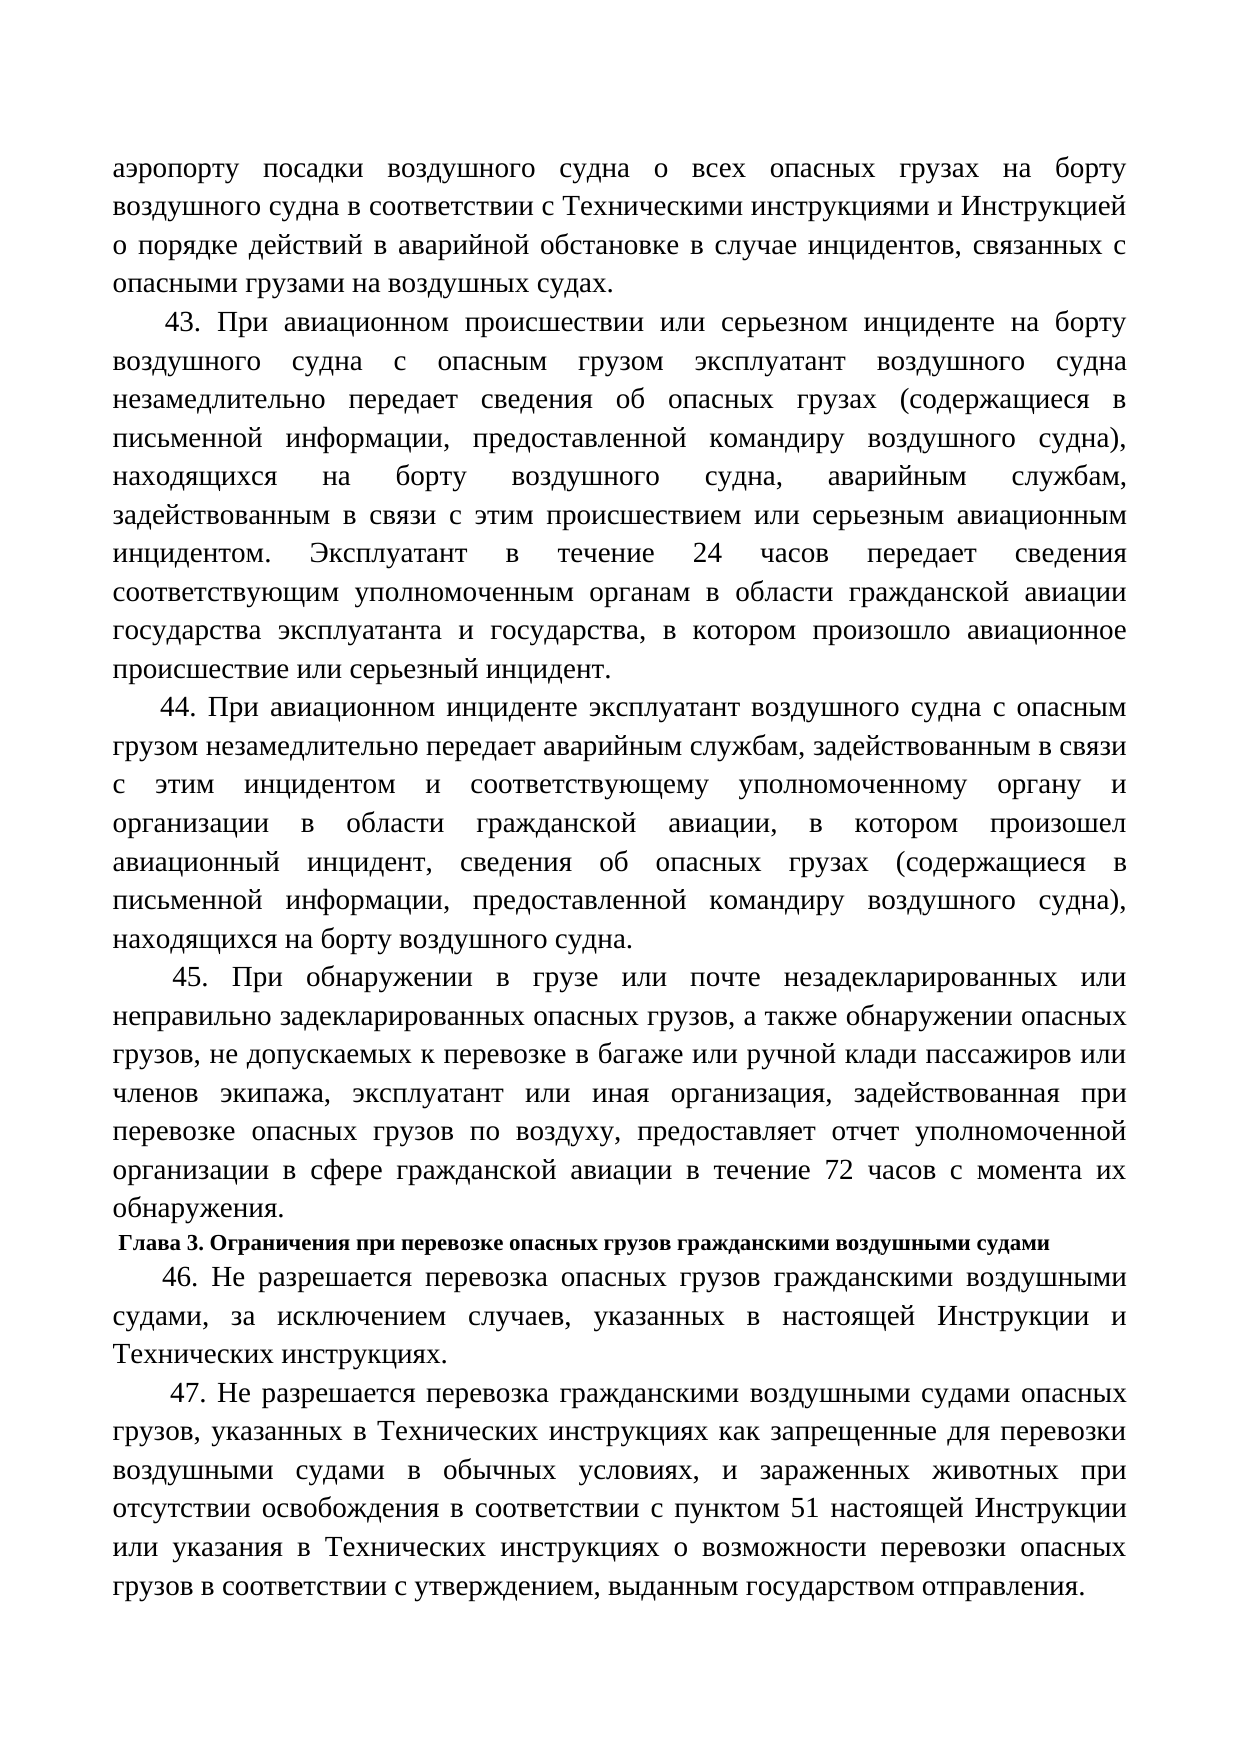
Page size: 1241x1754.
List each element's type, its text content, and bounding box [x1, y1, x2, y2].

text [112, 150, 1128, 299]
text 47. Не разрешается перевозка гражданскими воздушными судами опасных грузов, указанных в Технических инструкциях как запрещенные для перевозки воздушными судами в обычных условиях, и зараженных животных при отсутствии освобождения в соответствии с пунктом 51 настоящей Инструкции или указания в Технических инструкциях о возможности перевозки опасных грузов в соответствии с утверждением, выданным государством отправления. [112, 1375, 1128, 1601]
text 43. При авиационном происшествии или серьезном инциденте на борту воздушного судна с опасным грузом эксплуатант воздушного судна незамедлительно передает сведения об опасных грузах (содержащиеся в письменной информации, предоставленной командиру воздушного судна), находящихся на борту воздушного судна, аварийным службам, задействованным в связи с этим происшествием или серьезным авиационным инцидентом. Эксплуатант в течение 24 часов передает сведения соответствующим уполномоченным органам в области гражданской авиации государства эксплуатанта и государства, в котором произошло авиационное происшествие или серьезный инцидент. [112, 304, 1128, 684]
text 45. При обнаружении в грузе или почте незадекларированных или неправильно задекларированных опасных грузов, а также обнаружении опасных грузов, не допускаемых к перевозке в багаже или ручной клади пассажиров или членов экипажа, эксплуатант или иная организация, задействованная при перевозке опасных грузов по воздуху, предоставляет отчет уполномоченной организации в сфере гражданской авиации в течение 72 часов с момента их обнаружения. [112, 959, 1128, 1224]
text Глава 3. Ограничения при перевозке опасных грузов гражданскими воздушными судами [112, 1229, 1128, 1256]
text 44. При авиационном инциденте эксплуатант воздушного судна с опасным грузом незамедлительно передает аварийным службам, задействованным в связи с этим инцидентом и соответствующему уполномоченному органу и организации в области гражданской авиации, в котором произошел авиационный инцидент, сведения об опасных грузах (содержащиеся в письменной информации, предоставленной командиру воздушного судна), находящихся на борту воздушного судна. [112, 689, 1128, 954]
text 46. Не разрешается перевозка опасных грузов гражданскими воздушными судами, за исключением случаев, указанных в настоящей Инструкции и Технических инструкциях. [112, 1259, 1128, 1370]
